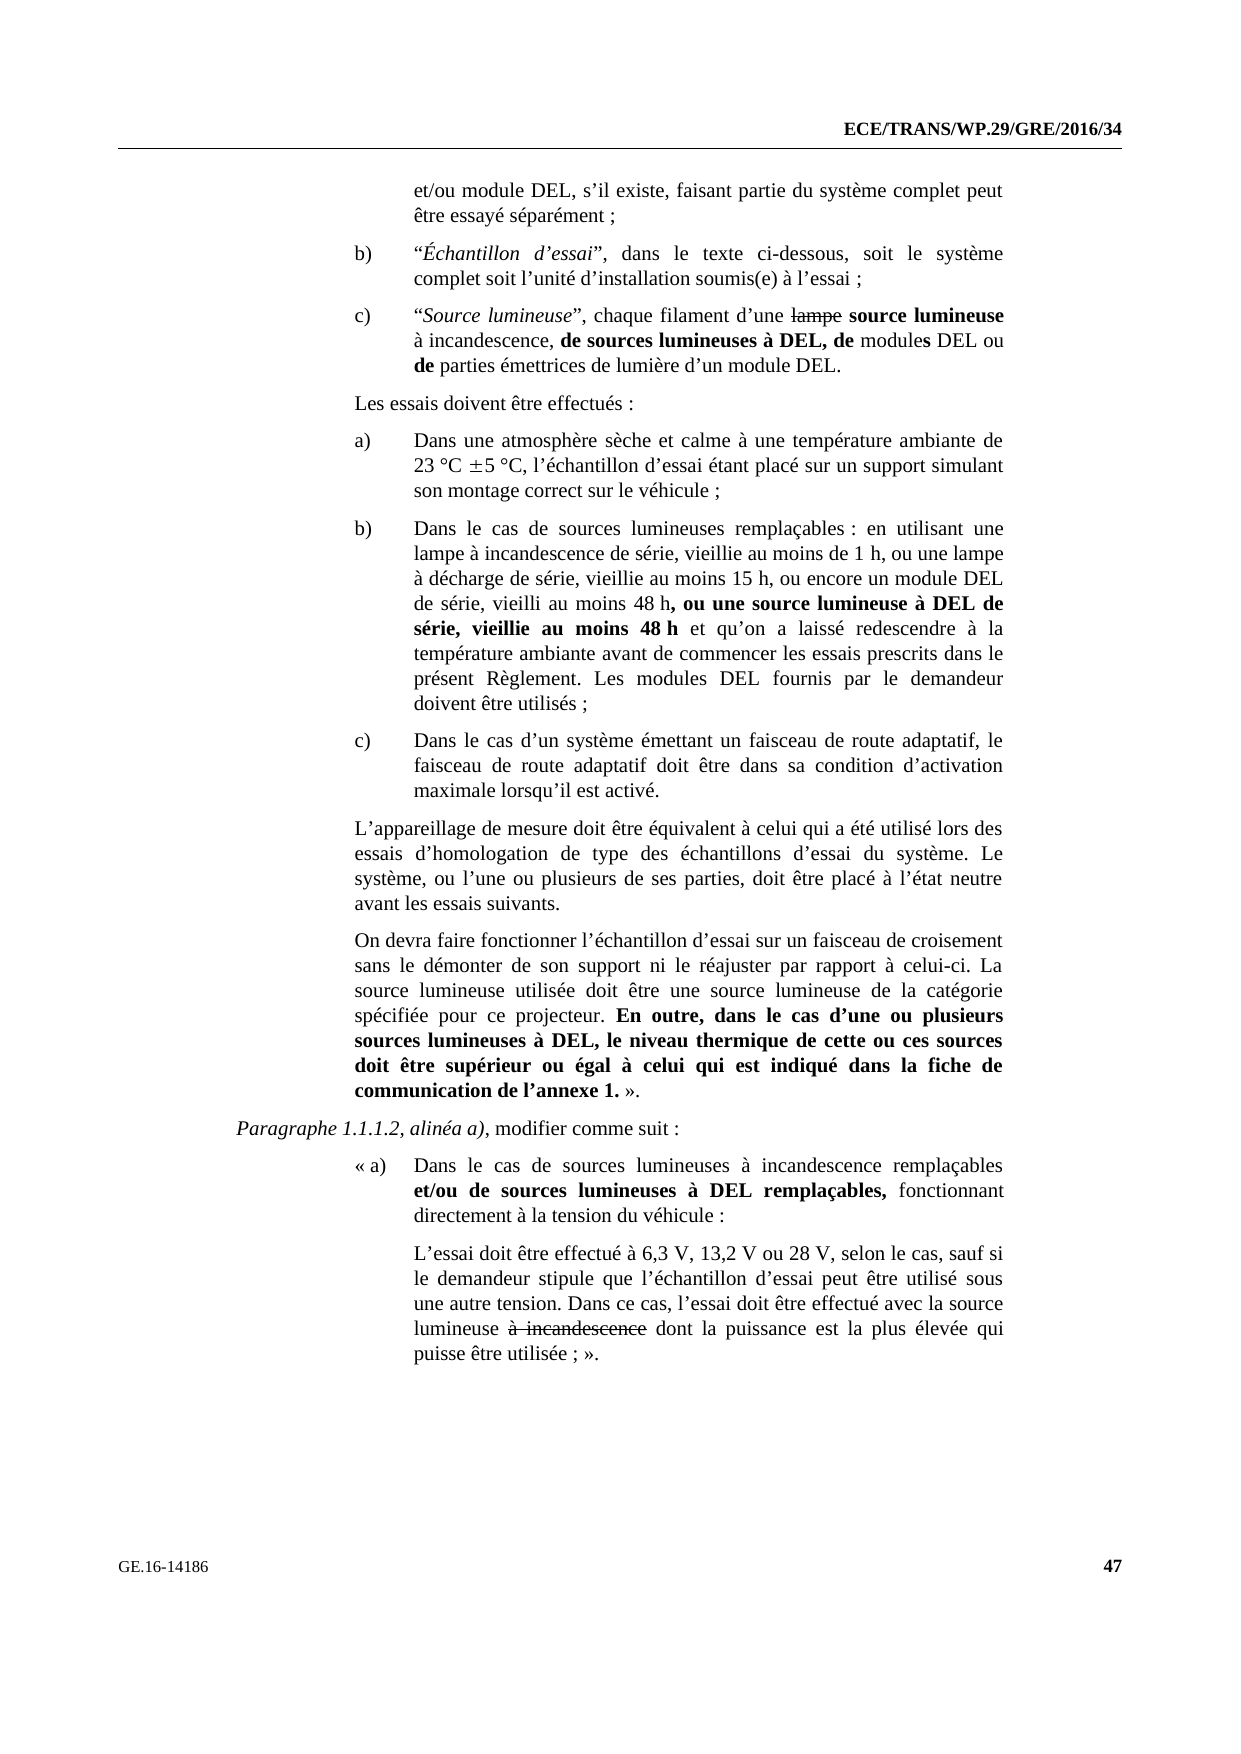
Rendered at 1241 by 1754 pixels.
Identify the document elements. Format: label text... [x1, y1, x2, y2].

text a) Dans une atmosphère sèche et calme à une température ambiante de 23 °C 5 °C, l’échantillon d’essai étant placé sur un support simulant son montage correct sur le véhicule ; [354, 427, 1004, 502]
text b) “Échantillon d’essai”, dans le texte ci-dessous, soit le système complet soit l’unité d’installation soumis(e) à l’essai ; [354, 240, 1004, 290]
text On devra faire fonctionner l’échantillon d’essai sur un faisceau de croisement sans le démonter de son support ni le réajuster par rapport à celui-ci. La source lumineuse utilisée doit être une source lumineuse de la catégorie spécifiée pour ce projecteur. En outre, dans le cas d’une ou plusieurs sources lumineuses à DEL, le niveau thermique de cette ou ces sources doit être supérieur ou égal à celui qui est indiqué dans la fiche de communication de l’annexe 1. ». [354, 927, 1004, 1102]
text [354, 177, 1004, 227]
text L’appareillage de mesure doit être équivalent à celui qui a été utilisé lors des essais d’homologation de type des échantillons d’essai du système. Le système, ou l’une ou plusieurs de ses parties, doit être placé à l’état neutre avant les essais suivants. [354, 815, 1004, 915]
text b) Dans le cas de sources lumineuses remplaçables : en utilisant une lampe à incandescence de série, vieillie au moins de 1 h, ou une lampe à décharge de série, vieillie au moins 15 h, ou encore un module DEL de série, vieilli au moins 48 h, ou une source lumineuse à DEL de série, vieillie au moins 48 h et qu’on a laissé redescendre à la température ambiante avant de commencer les essais prescrits dans le présent Règlement. Les modules DEL fournis par le demandeur doivent être utilisés ; [354, 515, 1004, 715]
text L’essai doit être effectué à 6,3 V, 13,2 V ou 28 V, selon le cas, sauf si le demandeur stipule que l’échantillon d’essai peut être utilisé sous une autre tension. Dans ce cas, l’essai doit être effectué avec la source lumineuse à incandescence dont la puissance est la plus élevée qui puisse être utilisée ; ». [413, 1240, 1004, 1365]
text Les essais doivent être effectués : [354, 390, 1004, 415]
text « a) Dans le cas de sources lumineuses à incandescence remplaçables et/ou de sources lumineuses à DEL remplaçables, fonctionnant directement à la tension du véhicule : [354, 1152, 1004, 1227]
text c) “Source lumineuse”, chaque filament d’une lampe source lumineuse à incandescence, de sources lumineuses à DEL, de modules DEL ou de parties émettrices de lumière d’un module DEL. [354, 302, 1004, 377]
text Paragraphe 1.1.1.2, alinéa a), modifier comme suit : [236, 1115, 1004, 1140]
text c) Dans le cas d’un système émettant un faisceau de route adaptatif, le faisceau de route adaptatif doit être dans sa condition d’activation maximale lorsqu’il est activé. [354, 727, 1004, 802]
